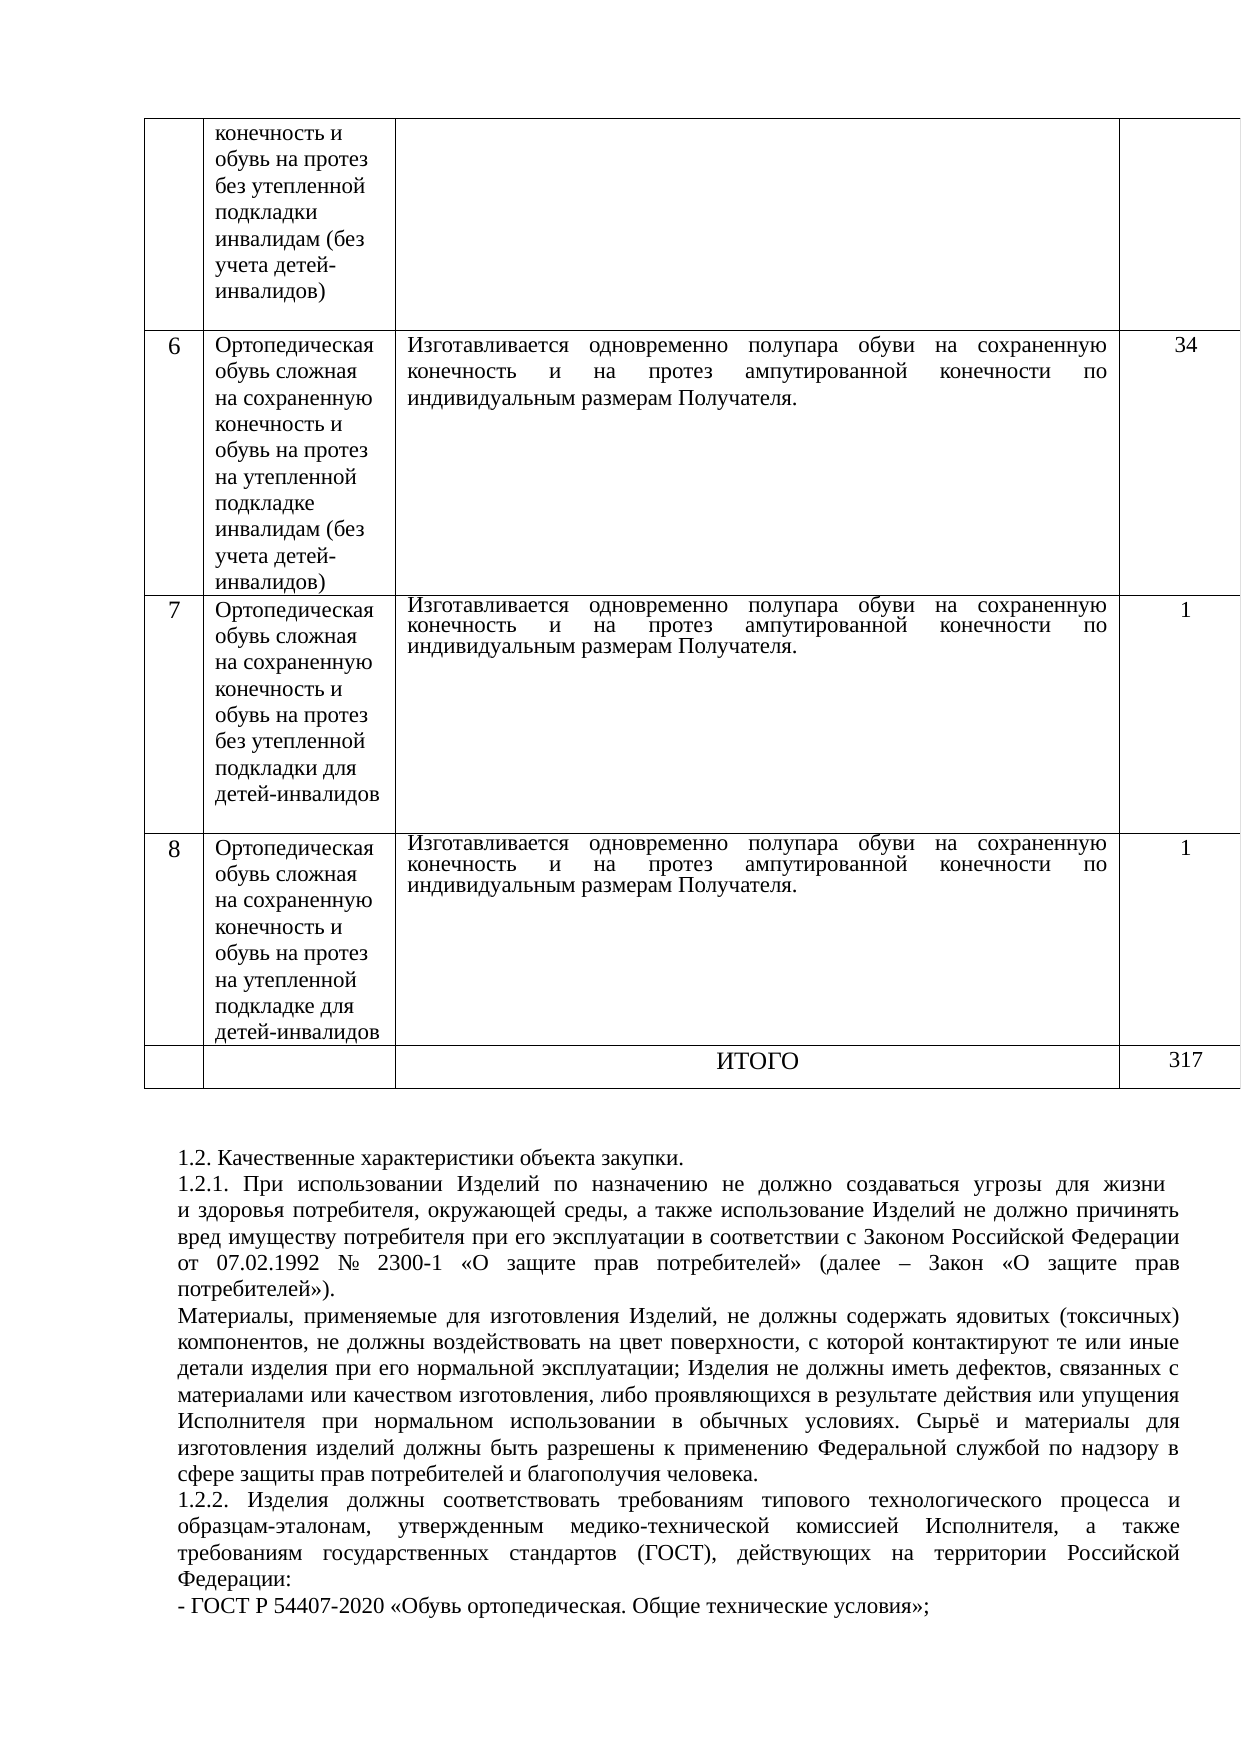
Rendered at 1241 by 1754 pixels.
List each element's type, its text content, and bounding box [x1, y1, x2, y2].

table_cell ИТОГО [396, 1046, 1119, 1087]
table_cell [145, 1046, 203, 1087]
table_cell 317 [1120, 1046, 1240, 1087]
table_cell 32 [1120, 119, 1240, 330]
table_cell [396, 119, 1119, 330]
table_cell 1 [1120, 596, 1240, 833]
table_cell 6 [145, 331, 203, 594]
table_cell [204, 119, 395, 330]
table_cell 8 [145, 834, 203, 1045]
table_cell Изготавливается одновременно полупара обуви на сохраненную конечность и на протез ампутированной конечности по индивидуальным размерам Получателя. [396, 331, 1119, 594]
table_cell 7 [145, 596, 203, 833]
table_cell 1 [1120, 834, 1240, 1045]
table_cell Изготавливается одновременно полупара обуви на сохраненную конечность и на протез ампутированной конечности по индивидуальным размерам Получателя. [396, 834, 1119, 1045]
text 1.2.2. Изделия должны соответствовать требованиям типового технологического процесса и образцам-эталонам, утвержденным медико-технической комиссией Исполнителя, а также требованиям государственных стандартов (ГОСТ), действующих на территории Российской Федерации: [177, 1486, 1181, 1592]
table_cell Ортопедическая обувь сложная на сохраненную конечность и обувь на протез на утепленной подкладке инвалидам (без учета детей-инвалидов) [204, 331, 395, 594]
table_cell Ортопедическая обувь сложная на сохраненную конечность и обувь на протез без утепленной подкладки для детей-инвалидов [204, 596, 395, 833]
table_cell 5 [145, 119, 203, 330]
table_cell 34 [1120, 331, 1240, 594]
table_cell [204, 1046, 395, 1087]
text 1.2. Качественные характеристики объекта закупки. [177, 1144, 1181, 1170]
table_cell Ортопедическая обувь сложная на сохраненную конечность и обувь на протез на утепленной подкладке для детей-инвалидов [204, 834, 395, 1045]
text - ГОСТ Р 54407-2020 «Обувь ортопедическая. Общие технические условия»; [177, 1592, 1181, 1618]
table_cell Изготавливается одновременно полупара обуви на сохраненную конечность и на протез ампутированной конечности по индивидуальным размерам Получателя. [396, 596, 1119, 833]
text Материалы, применяемые для изготовления Изделий, не должны содержать ядовитых (токсичных) компонентов, не должны воздействовать на цвет поверхности, с которой контактируют те или иные детали изделия при его нормальной эксплуатации; Изделия не должны иметь дефектов, связанных с материалами или качеством изготовления, либо проявляющихся в результате действия или упущения Исполнителя при нормальном использовании в обычных условиях. Сырьё и материалы для изготовления изделий должны быть разрешены к применению Федеральной службой по надзору в сфере защиты прав потребителей и благополучия человека. [177, 1302, 1181, 1486]
text 1.2.1. При использовании Изделий по назначению не должно создаваться угрозы для жизни и здоровья потребителя, окружающей среды, а также использование Изделий не должно причинять вред имуществу потребителя при его эксплуатации в соответствии с Законом Российской Федерации от 07.02.1992 № 2300-1 «О защите прав потребителей» (далее – Закон «О защите прав потребителей»). [177, 1170, 1181, 1302]
